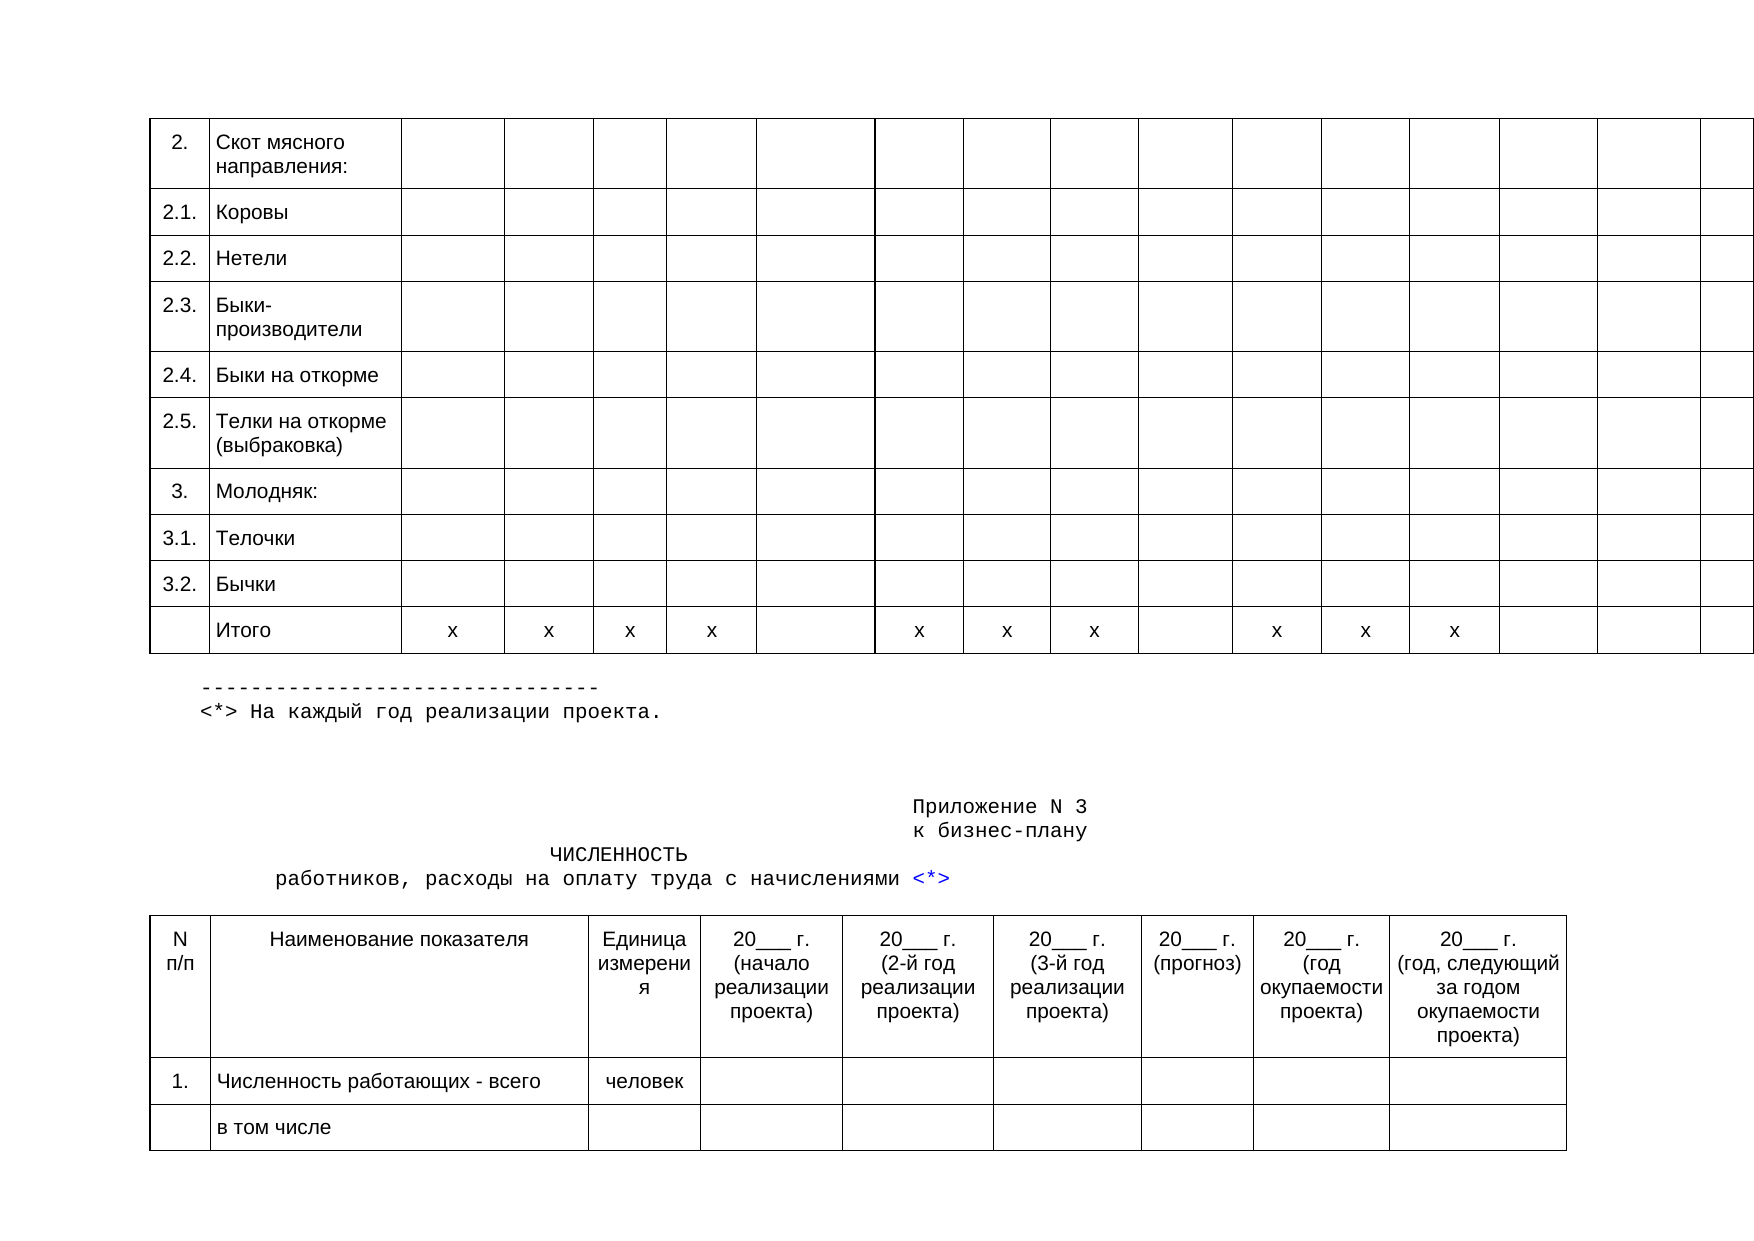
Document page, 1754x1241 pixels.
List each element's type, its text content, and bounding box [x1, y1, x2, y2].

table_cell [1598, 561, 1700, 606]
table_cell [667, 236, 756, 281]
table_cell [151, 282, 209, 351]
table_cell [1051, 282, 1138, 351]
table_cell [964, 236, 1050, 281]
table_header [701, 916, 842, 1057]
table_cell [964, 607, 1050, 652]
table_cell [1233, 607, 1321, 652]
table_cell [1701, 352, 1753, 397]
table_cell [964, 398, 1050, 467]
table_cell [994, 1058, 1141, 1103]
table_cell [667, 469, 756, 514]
text ЧИСЛЕННОСТЬ [150, 844, 1604, 867]
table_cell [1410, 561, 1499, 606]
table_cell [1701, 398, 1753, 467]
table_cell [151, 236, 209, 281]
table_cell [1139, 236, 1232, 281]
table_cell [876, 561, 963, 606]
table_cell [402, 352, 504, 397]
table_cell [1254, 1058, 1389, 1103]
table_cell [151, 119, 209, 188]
text работников, расходы на оплату труда с начислениями <*> [150, 867, 1604, 891]
text к бизнес-плану [150, 820, 1604, 844]
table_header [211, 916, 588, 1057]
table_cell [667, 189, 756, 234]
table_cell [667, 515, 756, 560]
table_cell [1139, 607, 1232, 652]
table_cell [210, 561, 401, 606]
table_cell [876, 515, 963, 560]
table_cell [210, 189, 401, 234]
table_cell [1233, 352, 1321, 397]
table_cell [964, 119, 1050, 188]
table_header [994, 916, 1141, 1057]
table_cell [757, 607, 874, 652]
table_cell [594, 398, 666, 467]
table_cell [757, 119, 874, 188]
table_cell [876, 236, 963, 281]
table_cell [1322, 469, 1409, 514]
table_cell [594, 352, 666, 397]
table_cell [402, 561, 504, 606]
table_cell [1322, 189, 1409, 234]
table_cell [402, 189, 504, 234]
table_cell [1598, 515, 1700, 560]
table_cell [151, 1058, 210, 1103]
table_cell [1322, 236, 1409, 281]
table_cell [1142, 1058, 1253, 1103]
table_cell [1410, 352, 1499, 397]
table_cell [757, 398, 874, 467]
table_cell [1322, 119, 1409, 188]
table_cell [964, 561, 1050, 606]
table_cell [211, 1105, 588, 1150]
text -------------------------------- [150, 677, 1604, 701]
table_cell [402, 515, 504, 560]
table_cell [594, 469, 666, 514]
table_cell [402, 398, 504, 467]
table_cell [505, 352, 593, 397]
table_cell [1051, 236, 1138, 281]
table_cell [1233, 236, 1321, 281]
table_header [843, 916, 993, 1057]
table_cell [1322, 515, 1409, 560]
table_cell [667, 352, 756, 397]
text Приложение N 3 [150, 797, 1604, 820]
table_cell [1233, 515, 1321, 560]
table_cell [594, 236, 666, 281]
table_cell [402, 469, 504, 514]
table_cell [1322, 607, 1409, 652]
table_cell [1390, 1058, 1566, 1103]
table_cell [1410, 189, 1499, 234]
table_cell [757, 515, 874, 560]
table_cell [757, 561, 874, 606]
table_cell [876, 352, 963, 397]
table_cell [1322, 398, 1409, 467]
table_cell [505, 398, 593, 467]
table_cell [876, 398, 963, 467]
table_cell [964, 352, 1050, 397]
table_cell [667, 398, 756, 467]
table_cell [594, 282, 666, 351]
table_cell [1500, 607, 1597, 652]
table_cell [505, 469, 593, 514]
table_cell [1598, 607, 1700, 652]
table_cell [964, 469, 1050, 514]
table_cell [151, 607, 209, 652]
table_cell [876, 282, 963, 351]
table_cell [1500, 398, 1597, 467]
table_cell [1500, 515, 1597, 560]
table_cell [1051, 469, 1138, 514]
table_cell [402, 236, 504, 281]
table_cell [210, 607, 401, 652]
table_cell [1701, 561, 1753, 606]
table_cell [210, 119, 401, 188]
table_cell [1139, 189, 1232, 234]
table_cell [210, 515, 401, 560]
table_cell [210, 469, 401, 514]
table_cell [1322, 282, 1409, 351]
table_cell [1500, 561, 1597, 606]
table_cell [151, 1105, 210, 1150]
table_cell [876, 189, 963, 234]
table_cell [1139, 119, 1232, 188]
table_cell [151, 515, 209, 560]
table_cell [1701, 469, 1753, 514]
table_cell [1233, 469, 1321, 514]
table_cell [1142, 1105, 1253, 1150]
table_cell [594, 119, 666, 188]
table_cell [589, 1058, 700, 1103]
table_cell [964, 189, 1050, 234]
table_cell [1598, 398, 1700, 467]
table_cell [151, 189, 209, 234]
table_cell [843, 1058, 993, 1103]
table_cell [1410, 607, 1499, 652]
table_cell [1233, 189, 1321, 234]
text <*> На каждый год реализации проекта. [150, 701, 1604, 725]
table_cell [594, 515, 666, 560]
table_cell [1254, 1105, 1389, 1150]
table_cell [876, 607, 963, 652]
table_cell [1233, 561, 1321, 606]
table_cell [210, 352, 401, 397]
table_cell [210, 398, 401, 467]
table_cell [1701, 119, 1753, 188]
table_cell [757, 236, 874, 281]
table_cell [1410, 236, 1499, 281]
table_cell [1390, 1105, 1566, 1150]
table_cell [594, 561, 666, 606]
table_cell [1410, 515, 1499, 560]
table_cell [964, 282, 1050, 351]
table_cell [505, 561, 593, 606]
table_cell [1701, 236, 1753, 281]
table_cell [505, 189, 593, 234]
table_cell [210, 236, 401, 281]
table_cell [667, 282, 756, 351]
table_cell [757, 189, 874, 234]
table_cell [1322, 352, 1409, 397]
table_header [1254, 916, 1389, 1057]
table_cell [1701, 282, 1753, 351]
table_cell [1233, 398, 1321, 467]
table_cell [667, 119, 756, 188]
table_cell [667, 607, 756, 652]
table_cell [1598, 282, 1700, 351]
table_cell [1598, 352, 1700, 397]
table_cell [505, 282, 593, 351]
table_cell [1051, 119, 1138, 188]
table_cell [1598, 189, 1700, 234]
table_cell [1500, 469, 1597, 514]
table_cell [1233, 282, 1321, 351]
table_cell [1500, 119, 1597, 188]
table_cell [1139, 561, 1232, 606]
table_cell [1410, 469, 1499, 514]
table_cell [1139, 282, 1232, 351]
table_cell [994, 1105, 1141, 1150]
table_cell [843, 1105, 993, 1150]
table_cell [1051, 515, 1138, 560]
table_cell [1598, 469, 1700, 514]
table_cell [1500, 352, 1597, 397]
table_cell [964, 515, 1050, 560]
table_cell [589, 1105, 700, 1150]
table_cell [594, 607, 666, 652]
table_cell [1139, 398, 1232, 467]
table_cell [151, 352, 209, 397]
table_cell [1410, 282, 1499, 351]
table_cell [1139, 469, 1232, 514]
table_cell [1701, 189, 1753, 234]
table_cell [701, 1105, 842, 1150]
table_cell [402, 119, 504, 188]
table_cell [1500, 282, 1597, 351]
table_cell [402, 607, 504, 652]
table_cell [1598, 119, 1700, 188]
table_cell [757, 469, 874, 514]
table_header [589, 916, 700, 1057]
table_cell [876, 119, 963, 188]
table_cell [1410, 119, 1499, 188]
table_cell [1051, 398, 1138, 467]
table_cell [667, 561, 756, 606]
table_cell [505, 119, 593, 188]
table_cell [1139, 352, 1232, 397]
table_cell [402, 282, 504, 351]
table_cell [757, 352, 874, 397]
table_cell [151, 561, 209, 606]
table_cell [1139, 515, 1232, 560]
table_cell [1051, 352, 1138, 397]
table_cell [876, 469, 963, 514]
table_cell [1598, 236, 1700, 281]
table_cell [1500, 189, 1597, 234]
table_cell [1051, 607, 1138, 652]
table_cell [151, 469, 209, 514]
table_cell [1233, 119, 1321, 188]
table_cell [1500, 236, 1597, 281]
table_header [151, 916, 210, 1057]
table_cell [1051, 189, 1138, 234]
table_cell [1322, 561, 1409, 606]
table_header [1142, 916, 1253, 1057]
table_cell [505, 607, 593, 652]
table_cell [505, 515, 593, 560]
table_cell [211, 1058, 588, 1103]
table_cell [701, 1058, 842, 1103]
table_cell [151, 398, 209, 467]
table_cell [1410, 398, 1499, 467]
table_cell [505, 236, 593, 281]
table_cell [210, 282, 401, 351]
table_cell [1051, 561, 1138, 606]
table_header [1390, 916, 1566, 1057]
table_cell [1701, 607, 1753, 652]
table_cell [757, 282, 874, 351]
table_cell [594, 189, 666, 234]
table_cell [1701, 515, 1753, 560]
